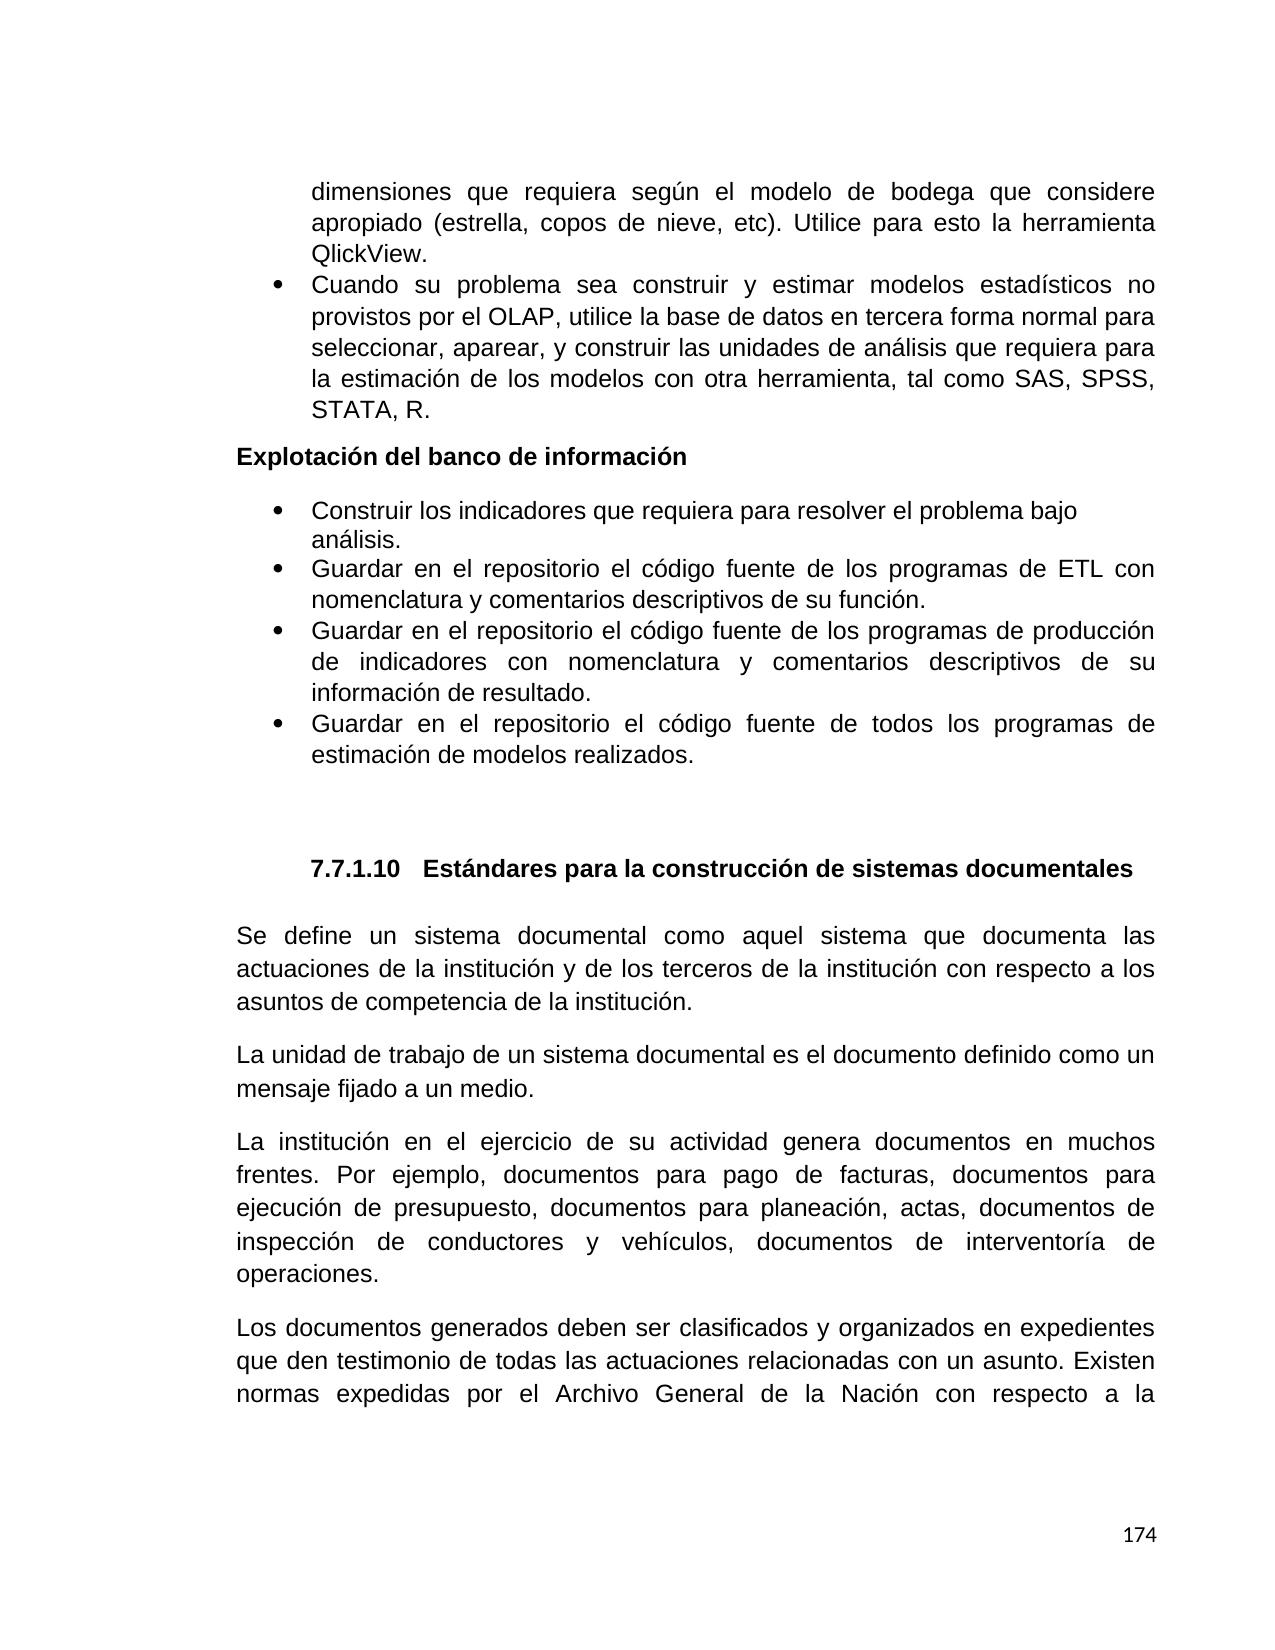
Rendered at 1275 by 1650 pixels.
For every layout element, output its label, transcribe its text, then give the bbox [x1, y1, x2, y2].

list Guardar en el repositorio el código fuente de los programas de ETL con nomenclatura y comentarios descriptivos de su función. [274, 554, 1157, 614]
list Guardar en el repositorio el código fuente de todos los programas de estimación de modelos realizados. [274, 709, 1157, 769]
text Explotación del banco de información [236, 442, 1157, 471]
list Estándares para la construcción de sistemas documentales [310, 854, 1157, 883]
text La institución en el ejercicio de su actividad genera documentos en muchos frentes. Por ejemplo, documentos para pago de facturas, documentos para ejecución de presupuesto, documentos para planeación, actas, documentos de inspección de conductores y vehículos, documentos de interventoría de operaciones. [236, 1127, 1157, 1288]
list Cuando su problema sea construir y estimar modelos estadísticos no provistos por el OLAP, utilice la base de datos en tercera forma normal para seleccionar, aparear, y construir las unidades de análisis que requiera para la estimación de los modelos con otra herramienta, tal como SAS, SPSS, STATA, R. [274, 270, 1157, 423]
text La unidad de trabajo de un sistema documental es el documento definido como un mensaje fijado a un medio. [236, 1041, 1157, 1102]
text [236, 1313, 1157, 1408]
list Construir los indicadores que requiera para resolver el problema bajo análisis. [274, 496, 1157, 554]
list Guardar en el repositorio el código fuente de los programas de producción de indicadores con nomenclatura y comentarios descriptivos de su información de resultado. [274, 616, 1157, 707]
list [274, 177, 1157, 268]
text Se define un sistema documental como aquel sistema que documenta las actuaciones de la institución y de los terceros de la institución con respecto a los asuntos de competencia de la institución. [236, 921, 1157, 1015]
